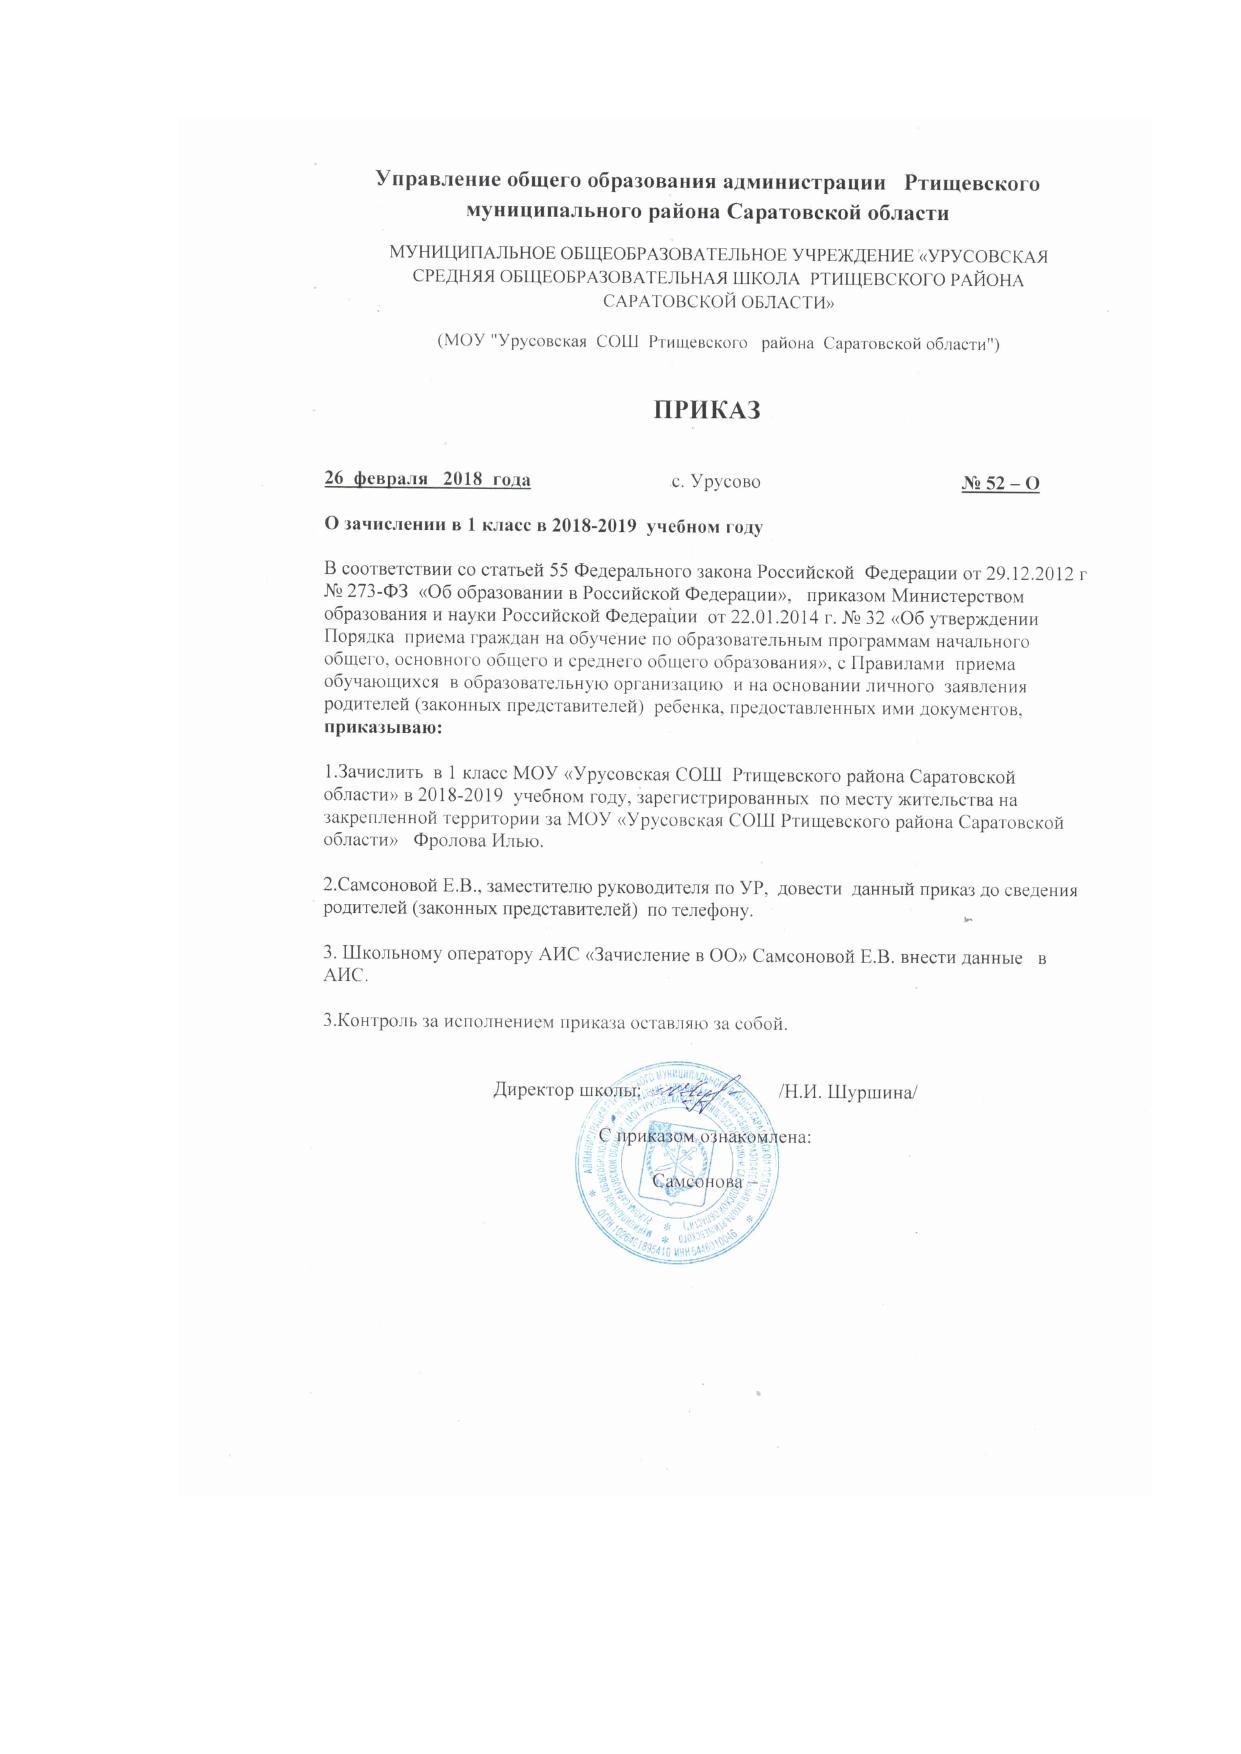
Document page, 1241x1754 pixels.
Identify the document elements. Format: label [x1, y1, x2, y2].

picture [177, 118, 1152, 1496]
